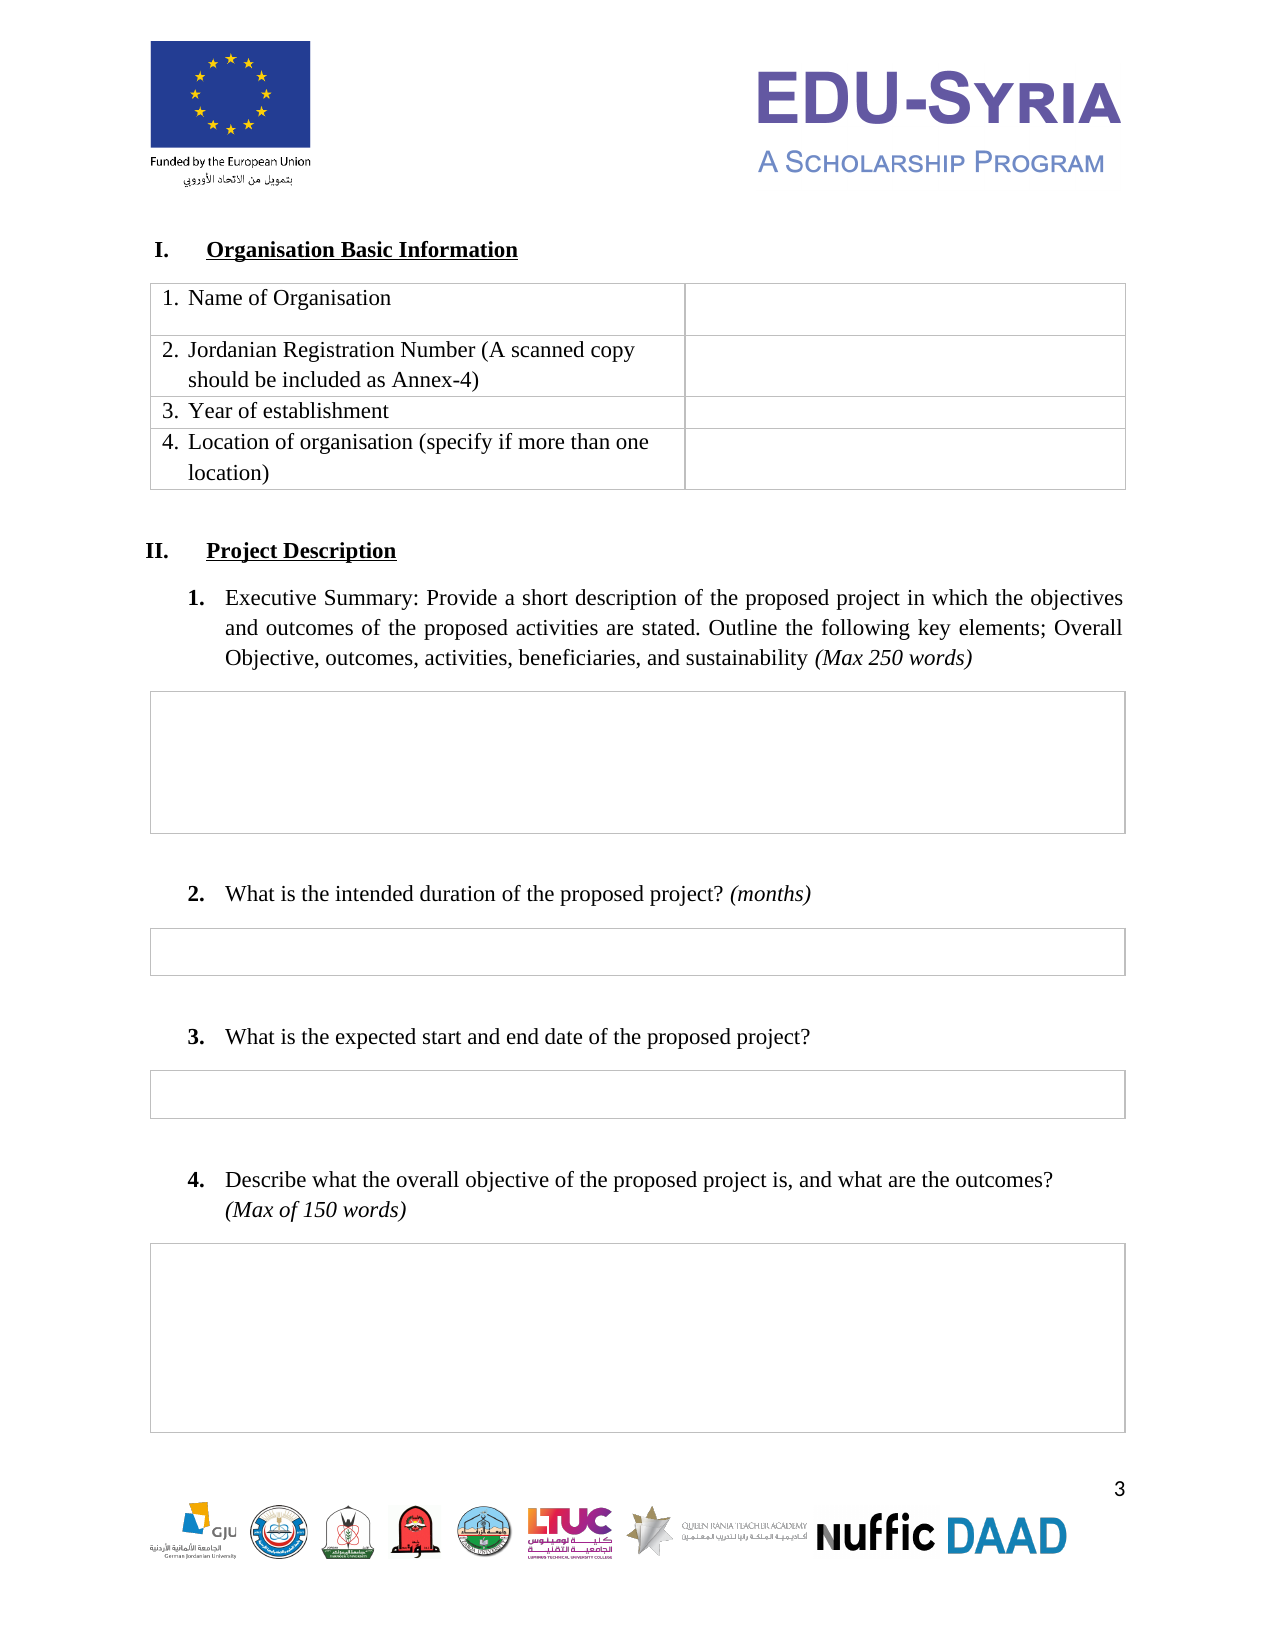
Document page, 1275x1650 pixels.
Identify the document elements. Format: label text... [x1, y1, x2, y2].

table_cell [686, 397, 1125, 427]
table_cell Jordanian Registration Number (A scanned copy should be included as Annex-4) [151, 336, 684, 396]
list What is the intended duration of the proposed project? (months) [187, 881, 1125, 907]
table_cell Location of organisation (specify if more than one location) [151, 429, 684, 489]
table_cell [686, 336, 1125, 396]
table_header Name of Organisation [151, 284, 684, 335]
list Describe what the overall objective of the proposed project is, and what are the outcomes? (Max of 150 words) [187, 1166, 1125, 1222]
table_header [151, 929, 1124, 975]
list Executive Summary: Provide a short description of the proposed project in which the objectives and outcomes of the proposed activities are stated. Outline the following key elements; Overall Objective, outcomes, activities, beneficiaries, and sustainability (Max 250 words) [187, 584, 1125, 670]
table_header [151, 1071, 1124, 1118]
table_cell Year of establishment [151, 397, 684, 427]
table_header [151, 1244, 1124, 1432]
list What is the expected start and end date of the proposed project? [187, 1023, 1125, 1049]
table_cell [686, 429, 1125, 489]
list Project Description [169, 537, 1125, 563]
list Organisation Basic Information [169, 236, 1125, 263]
table_header [686, 284, 1125, 335]
table_header [151, 692, 1124, 833]
